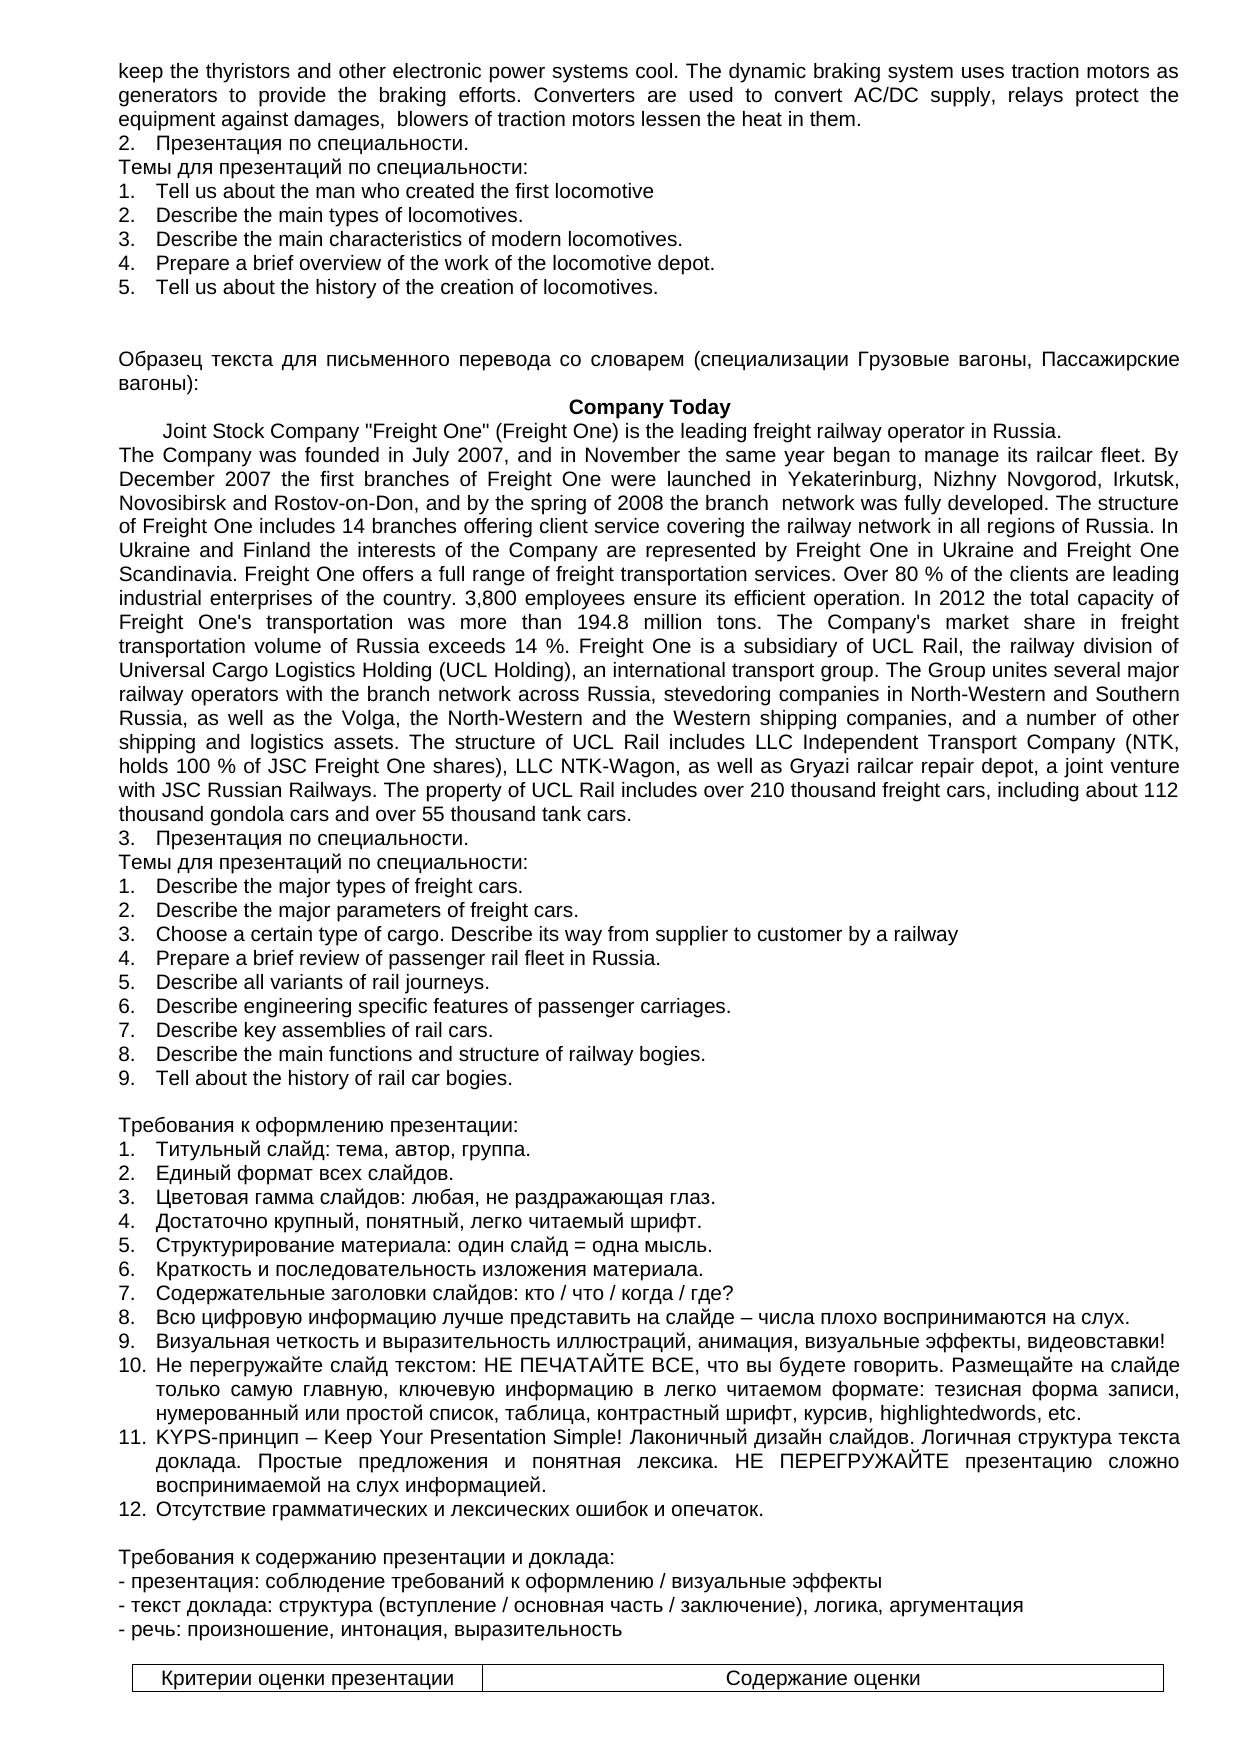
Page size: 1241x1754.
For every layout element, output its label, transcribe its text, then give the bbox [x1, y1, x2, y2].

list Не перегружайте слайд текстом: НЕ ПЕЧАТАЙТЕ ВСЕ, что вы будете говорить. Размещайте на слайде только самую главную, ключевую информацию в легко читаемом формате: тезисная форма записи, нумерованный или простой список, таблица, контрастный шрифт, курсив, highlightedwords, etc. [118, 1353, 1181, 1425]
text Образец текста для письменного перевода со словарем (специализации Грузовые вагоны, Пассажирские вагоны): [118, 347, 1181, 394]
list Describe key assemblies of rail cars. [118, 1017, 1181, 1041]
list Структурирование материала: один слайд = одна мысль. [118, 1233, 1181, 1257]
list Содержательные заголовки слайдов: кто / что / когда / где? [118, 1281, 1181, 1305]
list Prepare a brief review of passenger rail fleet in Russia. [118, 946, 1181, 969]
list Цветовая гамма слайдов: любая, не раздражающая глаз. [118, 1185, 1181, 1209]
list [118, 59, 1181, 131]
list Единый формат всех слайдов. [118, 1161, 1181, 1185]
text Темы для презентаций по специальности: [118, 850, 1181, 874]
text - презентация: соблюдение требований к оформлению / визуальные эффекты [118, 1568, 1181, 1592]
list Краткость и последовательность изложения материала. [118, 1257, 1181, 1281]
text Требования к содержанию презентации и доклада: [118, 1544, 1181, 1568]
list Joint Stock Company "Freight One" (Freight One) is the leading freight railway operator in Russia. [118, 418, 1181, 442]
list Презентация по специальности. [118, 826, 1181, 850]
list KYPS-принцип – Keep Your Presentation Simple! Лаконичный дизайн слайдов. Логичная структура текста доклада. Простые предложения и понятная лексика. НЕ ПЕРЕГРУЖАЙТЕ презентацию сложно воспринимаемой на слух информацией. [118, 1425, 1181, 1497]
table_header Критерии оценки презентации [133, 1665, 482, 1691]
list Describe the major types of freight cars. [118, 874, 1181, 898]
list Отсутствие грамматических и лексических ошибок и опечаток. [118, 1497, 1181, 1521]
list Всю цифровую информацию лучше представить на слайде – числа плохо воспринимаются на слух. [118, 1305, 1181, 1329]
list Describe engineering specific features of passenger carriages. [118, 993, 1181, 1017]
text Требования к оформлению презентации: [118, 1113, 1181, 1137]
list Достаточно крупный, понятный, легко читаемый шрифт. [118, 1209, 1181, 1233]
text - речь: произношение, интонация, выразительность [118, 1616, 1181, 1640]
list Визуальная четкость и выразительность иллюстраций, анимация, визуальные эффекты, видеовставки! [118, 1329, 1181, 1353]
text Company Today [118, 394, 1181, 418]
list Choose a certain type of cargo. Describe its way from supplier to customer by a railway [118, 922, 1181, 946]
text Темы для презентаций по специальности: [118, 155, 1181, 179]
list The Company was founded in July 2007, and in November the same year began to manage its railcar fleet. By December 2007 the first branches of Freight One were launched in Yekaterinburg, Nizhny Novgorod, Irkutsk, Novosibirsk and Rostov-on-Don, and by the spring of 2008 the branch network was fully developed. The structure of Freight One includes 14 branches offering client service covering the railway network in all regions of Russia. In Ukraine and Finland the interests of the Company are represented by Freight One in Ukraine and Freight One Scandinavia. Freight One offers a full range of freight transportation services. Over 80 % of the clients are leading industrial enterprises of the country. 3,800 employees ensure its efficient operation. In 2012 the total capacity of Freight One's transportation was more than 194.8 million tons. The Company's market share in freight transportation volume of Russia exceeds 14 %. Freight One is a subsidiary of UCL Rail, the railway division of Universal Cargo Logistics Holding (UCL Holding), an international transport group. The Group unites several major railway operators with the branch network across Russia, stevedoring companies in North-Western and Southern Russia, as well as the Volga, the North-Western and the Western shipping companies, and a number of other shipping and logistics assets. The structure of UCL Rail includes LLC Independent Transport Company (NTK, holds 100 % of JSC Freight One shares), LLC NTK-Wagon, as well as Gryazi railcar repair depot, a joint venture with JSC Russian Railways. The property of UCL Rail includes over 210 thousand freight cars, including about 112 thousand gondola cars and over 55 thousand tank cars. [118, 442, 1181, 826]
list Describe the major parameters of freight cars. [118, 898, 1181, 922]
text - текст доклада: структура (вступление / основная часть / заключение), логика, аргументация [118, 1592, 1181, 1616]
list Презентация по специальности. [118, 131, 1181, 155]
list Describe the main functions and structure of railway bogies. [118, 1041, 1181, 1065]
table_header Содержание оценки [483, 1665, 1163, 1691]
list Титульный слайд: тема, автор, группа. [118, 1137, 1181, 1161]
list Describe the main types of locomotives. [118, 203, 1181, 227]
list Describe the main characteristics of modern locomotives. [118, 227, 1181, 251]
list Tell us about the man who created the first locomotive [118, 179, 1181, 203]
list Describe all variants of rail journeys. [118, 969, 1181, 993]
list Prepare a brief overview of the work of the locomotive depot. [118, 251, 1181, 275]
list Tell about the history of rail car bogies. [118, 1065, 1181, 1089]
list Tell us about the history of the creation of locomotives. [118, 275, 1181, 299]
